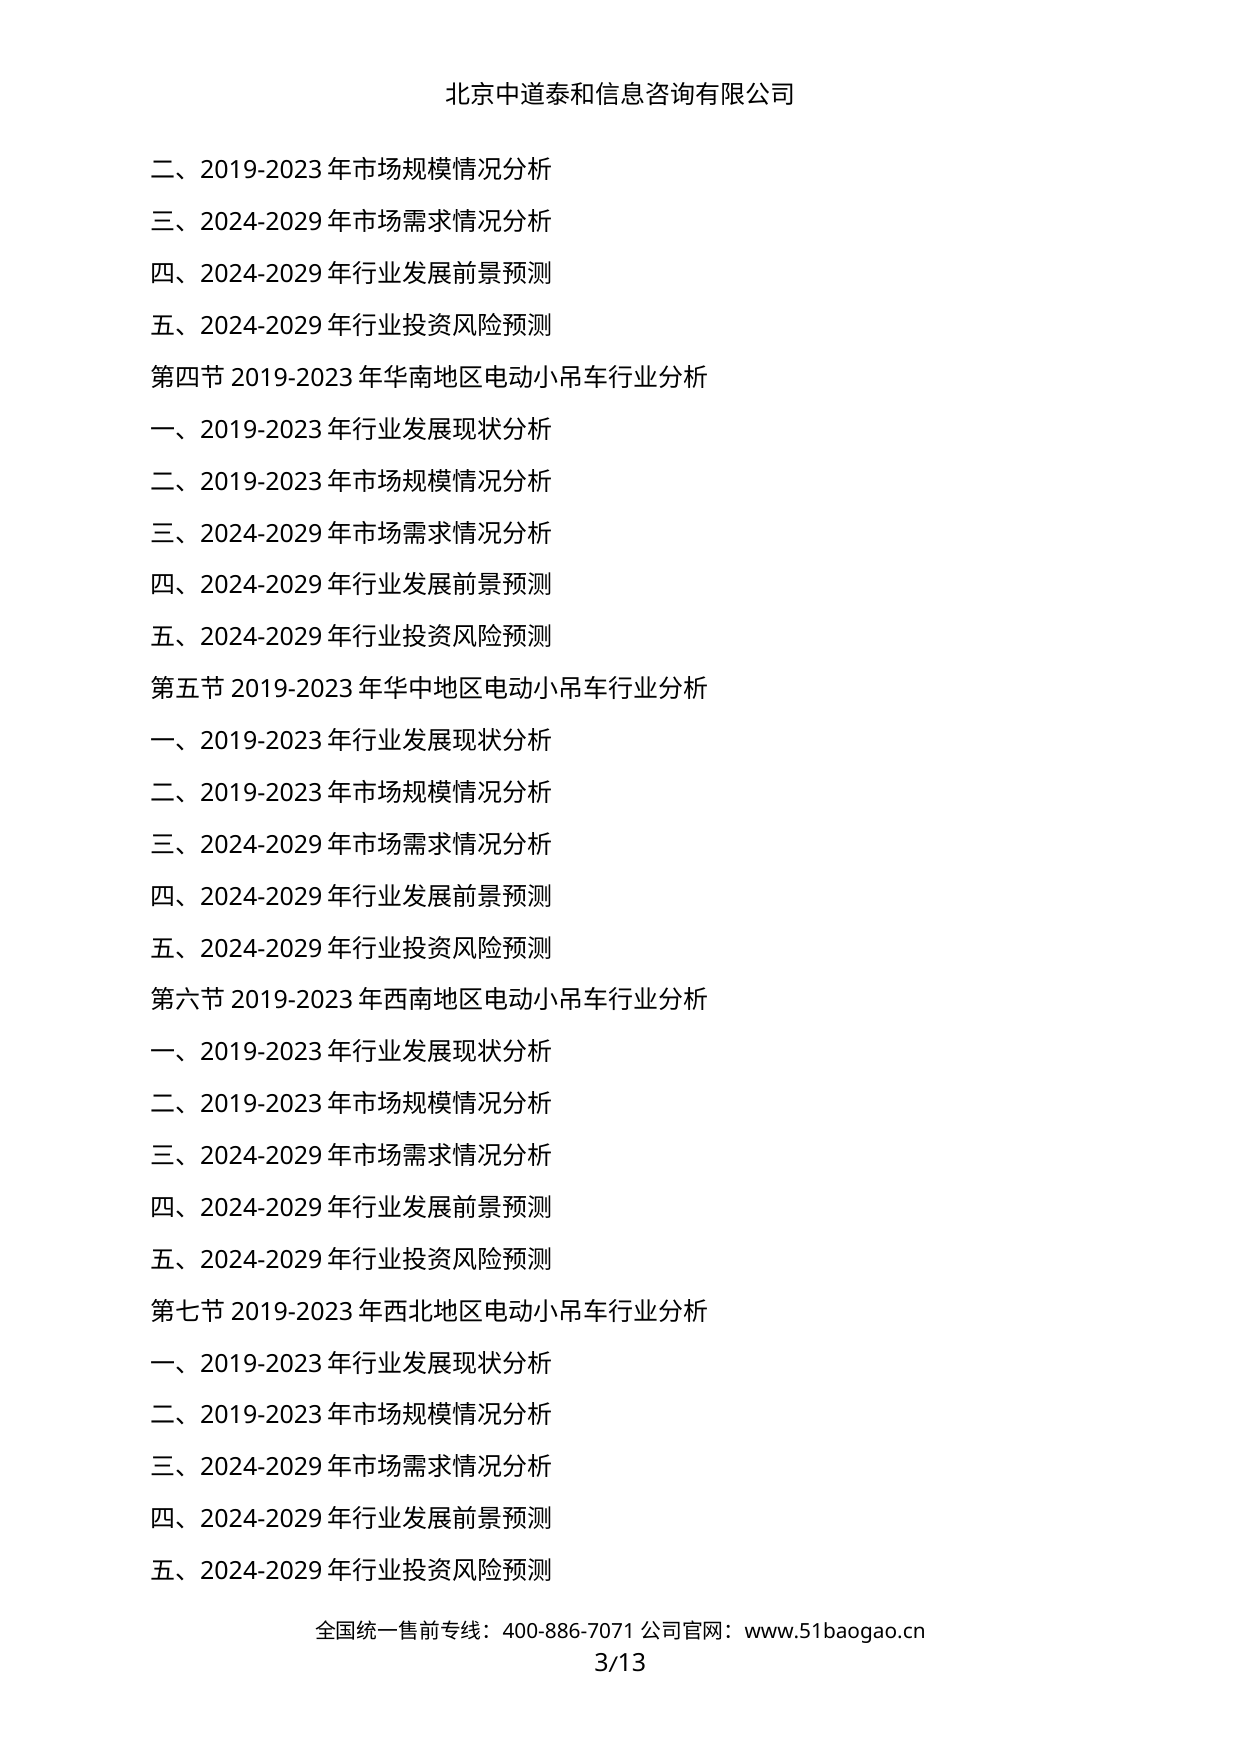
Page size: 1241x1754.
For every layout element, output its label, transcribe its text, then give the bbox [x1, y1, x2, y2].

text 五、2024-2029年行业投资风险预测 [150, 1551, 1090, 1587]
text 一、2019-2023年行业发展现状分析 [150, 721, 1090, 757]
text 四、2024-2029年行业发展前景预测 [150, 254, 1090, 290]
text 五、2024-2029年行业投资风险预测 [150, 1239, 1090, 1276]
text 五、2024-2029年行业投资风险预测 [150, 617, 1090, 653]
text 四、2024-2029年行业发展前景预测 [150, 1187, 1090, 1224]
text 四、2024-2029年行业发展前景预测 [150, 1499, 1090, 1535]
text 二、2019-2023年市场规模情况分析 [150, 150, 1090, 186]
text 二、2019-2023年市场规模情况分析 [150, 461, 1090, 497]
text 四、2024-2029年行业发展前景预测 [150, 876, 1090, 912]
text 五、2024-2029年行业投资风险预测 [150, 928, 1090, 964]
text 二、2019-2023年市场规模情况分析 [150, 1084, 1090, 1120]
text 第四节 2019-2023年华南地区电动小吊车行业分析 [150, 357, 1090, 394]
text 二、2019-2023年市场规模情况分析 [150, 1395, 1090, 1431]
text 四、2024-2029年行业发展前景预测 [150, 565, 1090, 601]
text 一、2019-2023年行业发展现状分析 [150, 1032, 1090, 1068]
text 第七节 2019-2023年西北地区电动小吊车行业分析 [150, 1291, 1090, 1327]
text 三、2024-2029年市场需求情况分析 [150, 1447, 1090, 1483]
text 一、2019-2023年行业发展现状分析 [150, 1343, 1090, 1379]
text 三、2024-2029年市场需求情况分析 [150, 513, 1090, 549]
text 五、2024-2029年行业投资风险预测 [150, 306, 1090, 342]
text 一、2019-2023年行业发展现状分析 [150, 409, 1090, 446]
text 第六节 2019-2023年西南地区电动小吊车行业分析 [150, 980, 1090, 1016]
text 三、2024-2029年市场需求情况分析 [150, 824, 1090, 861]
text 三、2024-2029年市场需求情况分析 [150, 1136, 1090, 1172]
text 第五节 2019-2023年华中地区电动小吊车行业分析 [150, 669, 1090, 705]
text 三、2024-2029年市场需求情况分析 [150, 202, 1090, 238]
text 二、2019-2023年市场规模情况分析 [150, 772, 1090, 809]
